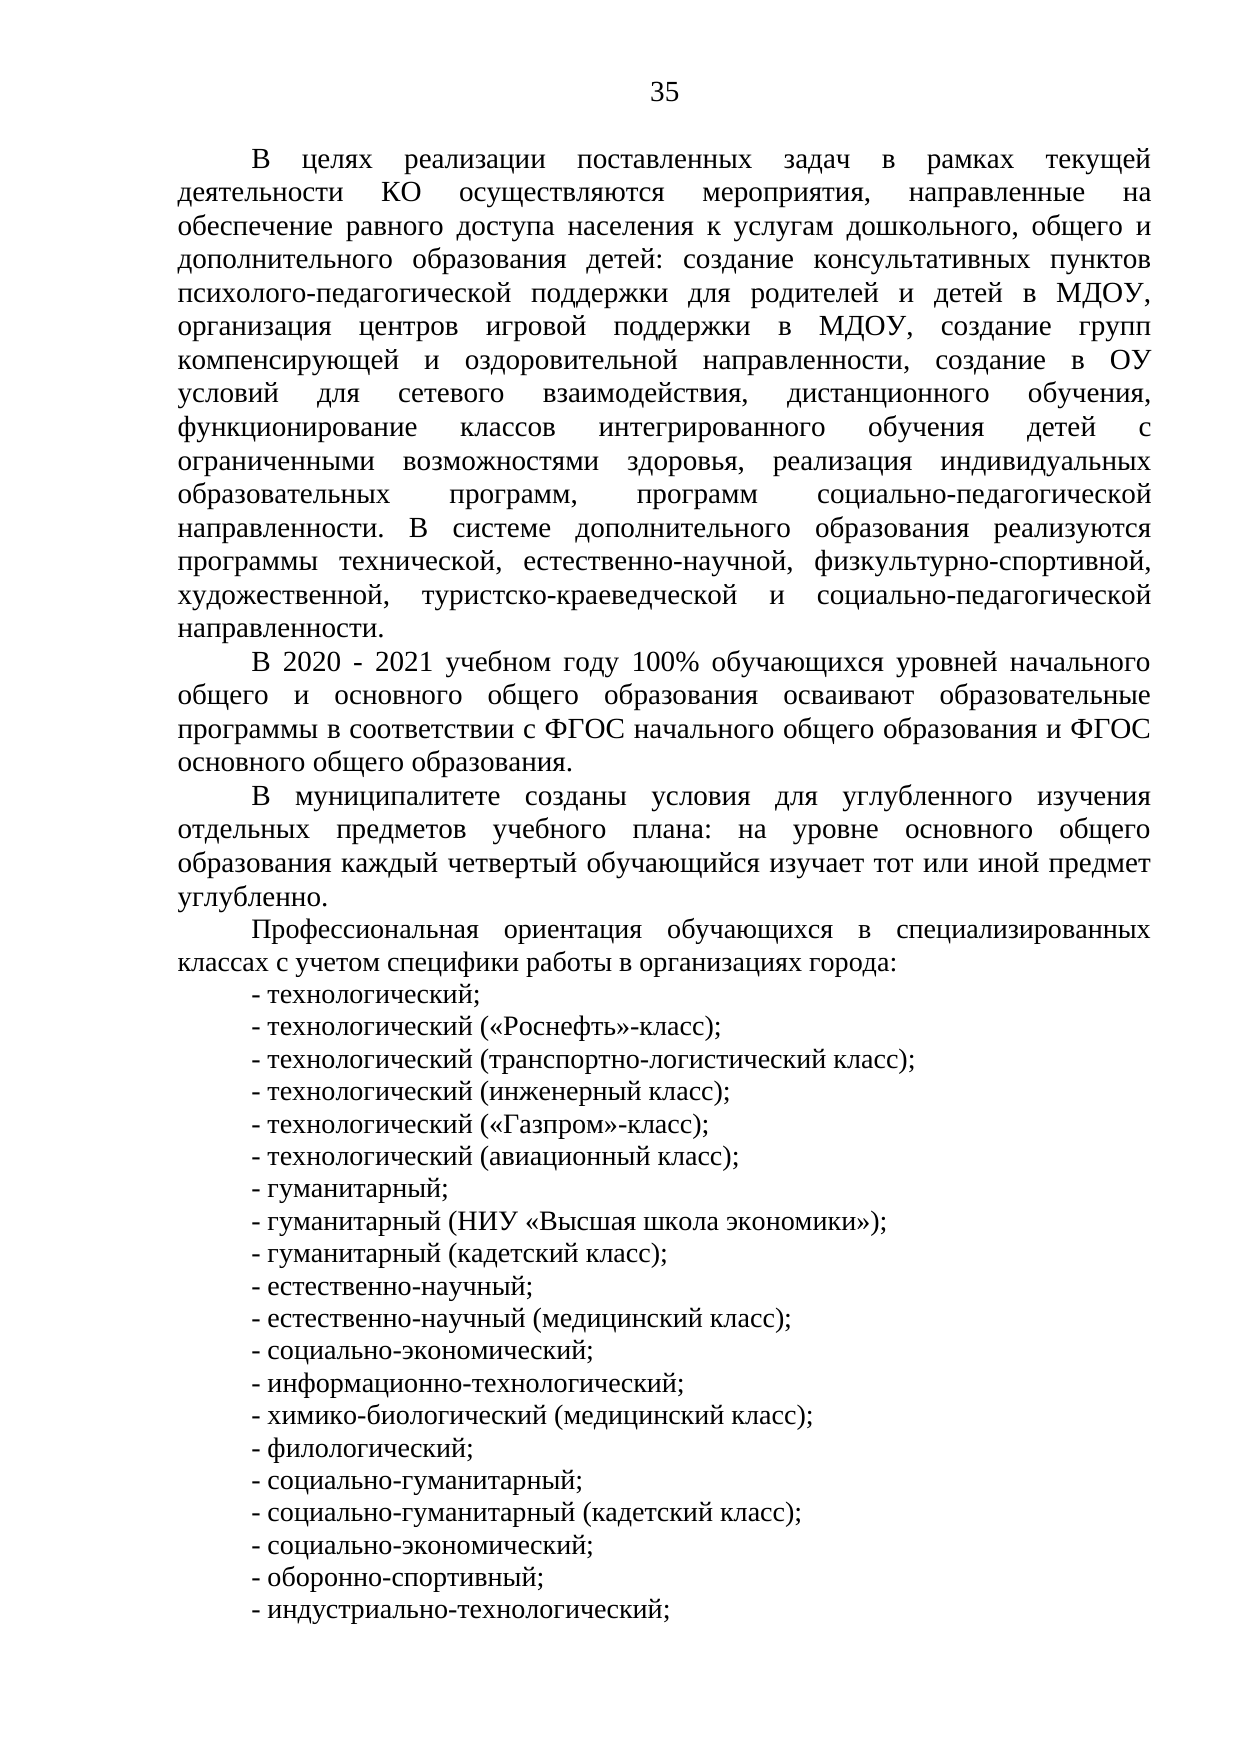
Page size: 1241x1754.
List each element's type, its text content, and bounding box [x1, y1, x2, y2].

text В муниципалитете созданы условия для углубленного изучения отдельных предметов учебного плана: на уровне основного общего образования каждый четвертый обучающийся изучает тот или иной предмет углубленно. [177, 778, 1152, 912]
text - гуманитарный; [251, 1171, 1152, 1204]
text - естественно-научный (медицинский класс); [251, 1301, 1152, 1333]
text - естественно-научный; [251, 1269, 1152, 1301]
text - технологический (транспортно-логистический класс); [251, 1042, 1152, 1074]
text - химико-биологический (медицинский класс); [236, 1398, 1152, 1431]
text В 2020 - 2021 учебном году 100% обучающихся уровней начального общего и основного общего образования осваивают образовательные программы в соответствии с ФГОС начального общего образования и ФГОС основного общего образования. [177, 644, 1152, 778]
text - индустриально-технологический; [236, 1593, 1152, 1625]
text - технологический («Роснефть»-класс); [251, 1009, 1152, 1042]
text - филологический; [236, 1431, 1152, 1463]
text - технологический (инженерный класс); [251, 1074, 1152, 1107]
text - гуманитарный (НИУ «Высшая школа экономики»); [251, 1204, 1152, 1236]
text В целях реализации поставленных задач в рамках текущей деятельности КО осуществляются мероприятия, направленные на обеспечение равного доступа населения к услугам дошкольного, общего и дополнительного образования детей: создание консультативных пунктов психолого-педагогической поддержки для родителей и детей в МДОУ, организация центров игровой поддержки в МДОУ, создание групп компенсирующей и оздоровительной направленности, создание в ОУ условий для сетевого взаимодействия, дистанционного обучения, функционирование классов интегрированного обучения детей с ограниченными возможностями здоровья, реализация индивидуальных образовательных программ, программ социально-педагогической направленности. В системе дополнительного образования реализуются программы технической, естественно-научной, физкультурно-спортивной, художественной, туристско-краеведческой и социально-педагогической направленности. [177, 141, 1152, 644]
text Профессиональная ориентация обучающихся в специализированных классах с учетом специфики работы в организациях города: [177, 912, 1152, 977]
text - социально-экономический; [236, 1528, 1152, 1560]
text - оборонно-спортивный; [236, 1560, 1152, 1593]
text - технологический («Газпром»-класс); [251, 1107, 1152, 1139]
text - технологический; [251, 977, 1152, 1009]
text - гуманитарный (кадетский класс); [251, 1236, 1152, 1269]
text - социально-экономический; [251, 1333, 1152, 1366]
text - социально-гуманитарный (кадетский класс); [236, 1495, 1152, 1528]
text - социально-гуманитарный; [236, 1463, 1152, 1495]
text - технологический (авиационный класс); [251, 1139, 1152, 1171]
text - информационно-технологический; [177, 1366, 1152, 1398]
